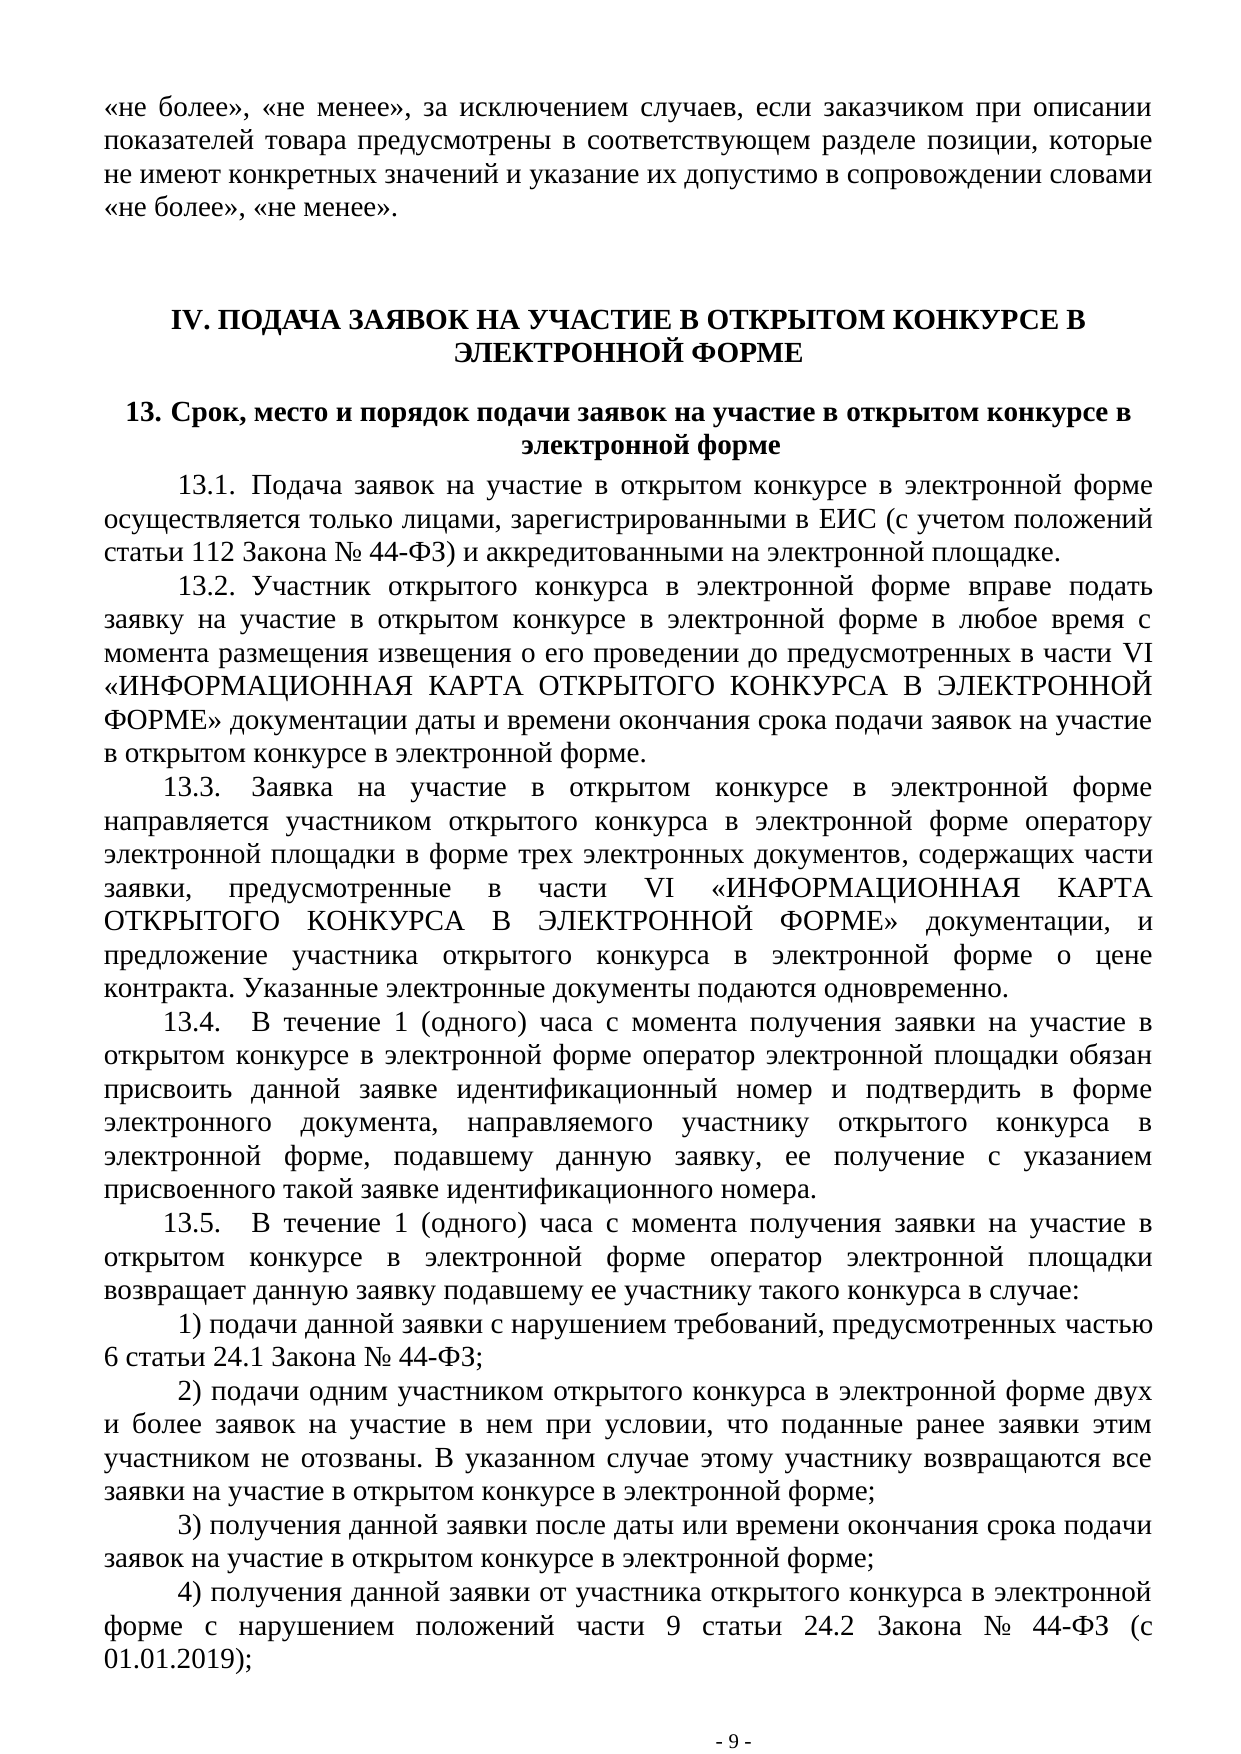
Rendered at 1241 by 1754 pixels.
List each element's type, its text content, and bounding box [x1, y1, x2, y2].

list Участник открытого конкурса в электронной форме вправе подать заявку на участие в открытом конкурсе в электронной форме в любое время с момента размещения извещения о его проведении до предусмотренных в части VI «ИНФОРМАЦИОННАЯ КАРТА ОТКРЫТОГО КОНКУРСА В ЭЛЕКТРОННОЙ ФОРМЕ» документации даты и времени окончания срока подачи заявок на участие в открытом конкурсе в электронной форме. [103, 568, 1153, 769]
text 3) получения данной заявки после даты или времени окончания срока подачи заявок на участие в открытом конкурсе в электронной форме; [103, 1507, 1153, 1574]
text 1) подачи данной заявки с нарушением требований, предусмотренных частью 6 статьи 24.1 Закона № 44-ФЗ; [103, 1306, 1153, 1373]
text 4) получения данной заявки от участника открытого конкурса в электронной форме с нарушением положений части 9 статьи 24.2 Закона № 44-ФЗ (с 01.01.2019); [103, 1574, 1153, 1675]
list В течение 1 (одного) часа с момента получения заявки на участие в открытом конкурсе в электронной форме оператор электронной площадки возвращает данную заявку подавшему ее участнику такого конкурса в случае: [103, 1205, 1153, 1306]
subtitle Срок, место и порядок подачи заявок на участие в открытом конкурсе в электронной форме [103, 394, 1153, 461]
list Подача заявок на участие в открытом конкурсе в электронной форме осуществляется только лицами, зарегистрированными в ЕИС (с учетом положений статьи 112 Закона № 44-ФЗ) и аккредитованными на электронной площадке. [103, 467, 1153, 568]
list В течение 1 (одного) часа с момента получения заявки на участие в открытом конкурсе в электронной форме оператор электронной площадки обязан присвоить данной заявке идентификационный номер и подтвердить в форме электронного документа, направляемого участнику открытого конкурса в электронной форме, подавшему данную заявку, ее получение с указанием присвоенного такой заявке идентификационного номера. [103, 1004, 1153, 1205]
list Заявка на участие в открытом конкурсе в электронной форме направляется участником открытого конкурса в электронной форме оператору электронной площадки в форме трех электронных документов, содержащих части заявки, предусмотренные в части VI «ИНФОРМАЦИОННАЯ КАРТА ОТКРЫТОГО КОНКУРСА В ЭЛЕКТРОННОЙ ФОРМЕ» документации, и предложение участника открытого конкурса в электронной форме о цене контракта. Указанные электронные документы подаются одновременно. [103, 769, 1153, 1004]
subtitle IV. ПОДАЧА ЗАЯВОК НА УЧАСТИЕ В ОТКРЫТОМ КОНКУРСЕ В ЭЛЕКТРОННОЙ ФОРМЕ [103, 302, 1153, 369]
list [103, 89, 1153, 248]
text 2) подачи одним участником открытого конкурса в электронной форме двух и более заявок на участие в нем при условии, что поданные ранее заявки этим участником не отозваны. В указанном случае этому участнику возвращаются все заявки на участие в открытом конкурсе в электронной форме; [103, 1373, 1153, 1507]
